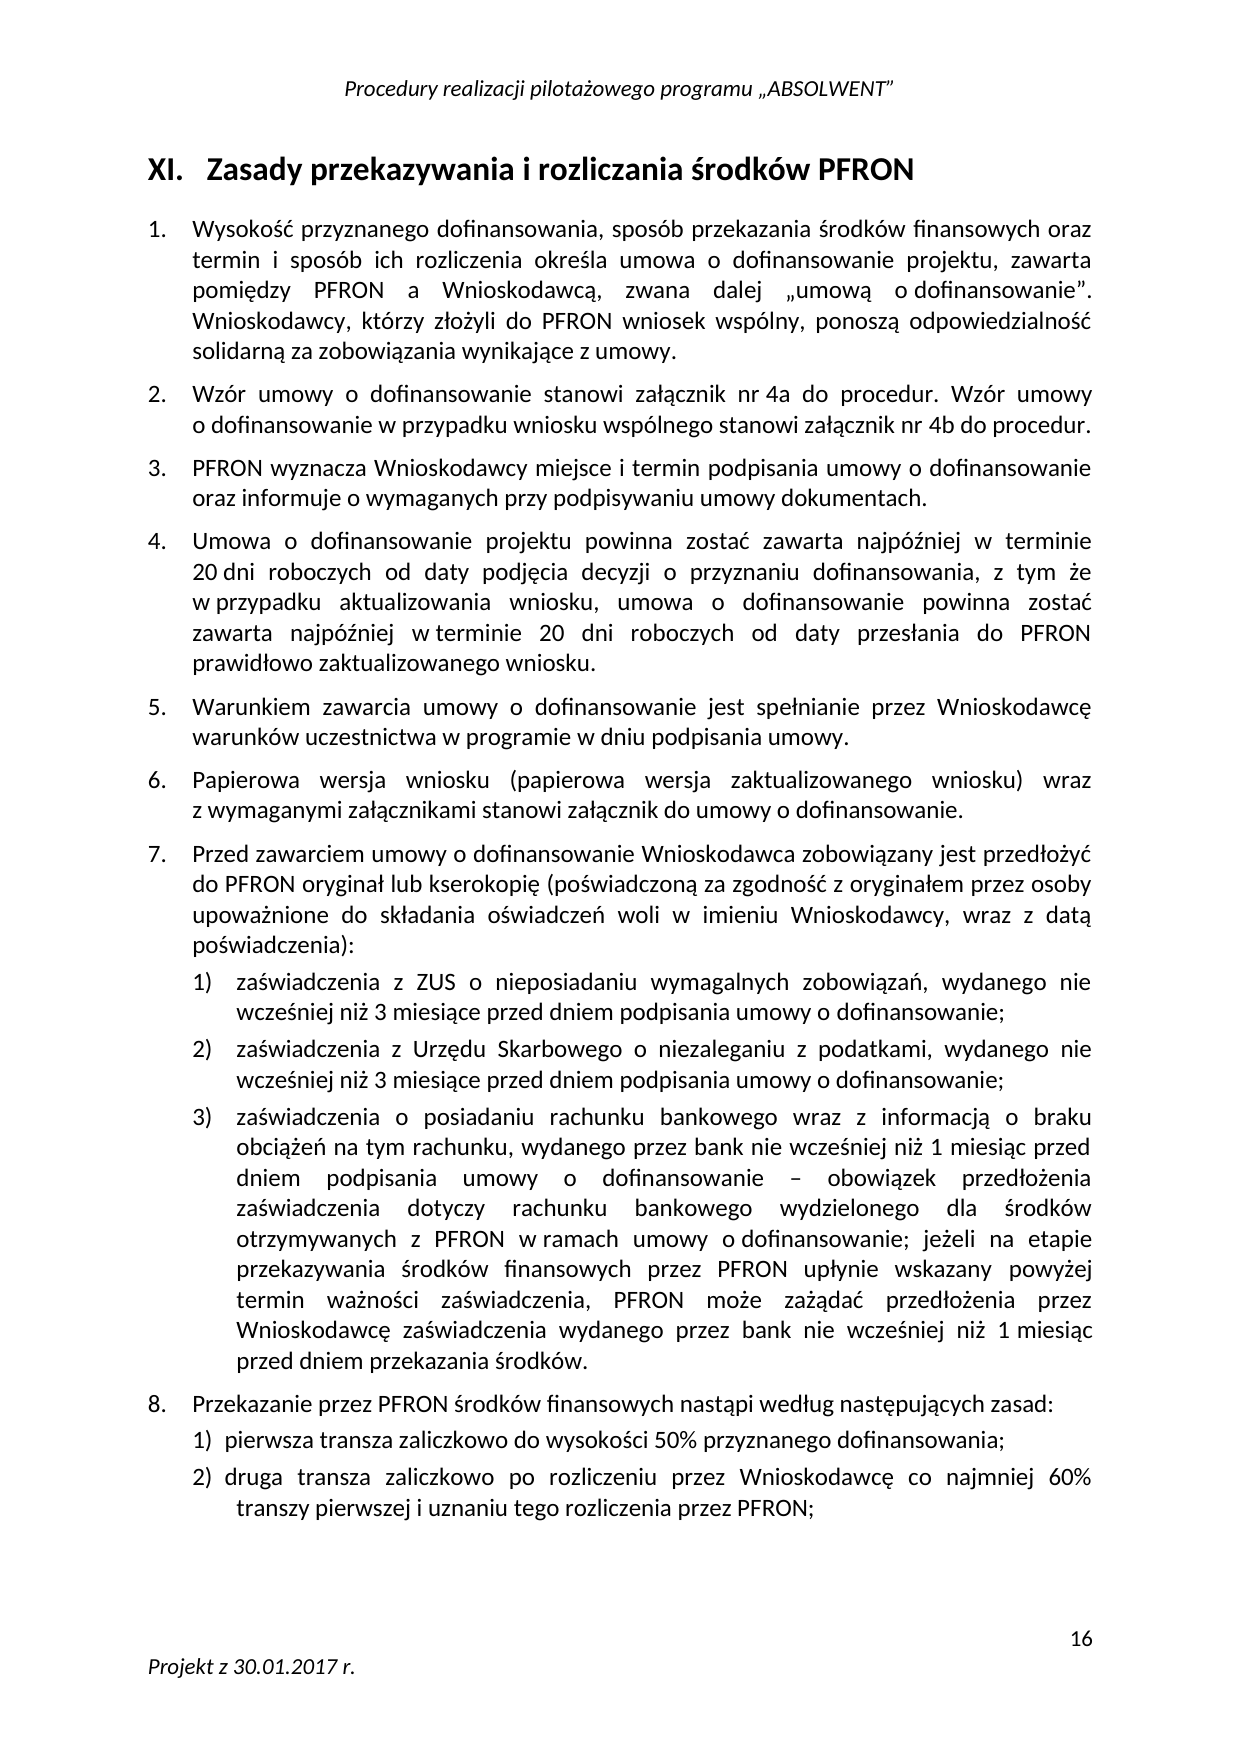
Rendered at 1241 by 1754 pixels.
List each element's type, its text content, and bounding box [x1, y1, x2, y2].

list Papierowa wersja wniosku (papierowa wersja zaktualizowanego wniosku) wraz z wymaganymi załącznikami stanowi załącznik do umowy o dofinansowanie. [148, 764, 1093, 825]
list Przed zawarciem umowy o dofinansowanie Wnioskodawca zobowiązany jest przedłożyć do PFRON oryginał lub kserokopię (poświadczoną za zgodność z oryginałem przez osoby upoważnione do składania oświadczeń woli w imieniu Wnioskodawcy, wraz z datą poświadczenia): [148, 838, 1093, 960]
list zaświadczenia z ZUS o nieposiadaniu wymagalnych zobowiązań, wydanego nie wcześniej niż 3 miesiące przed dniem podpisania umowy o dofinansowanie; [192, 966, 1093, 1027]
list Umowa o dofinansowanie projektu powinna zostać zawarta najpóźniej w terminie 20 dni roboczych od daty podjęcia decyzji o przyznaniu dofinansowania, z tym że w przypadku aktualizowania wniosku, umowa o dofinansowanie powinna zostać zawarta najpóźniej w terminie 20 dni roboczych od daty przesłania do PFRON prawidłowo zaktualizowanego wniosku. [148, 526, 1093, 678]
list Przekazanie przez PFRON środków finansowych nastąpi według następujących zasad: [148, 1388, 1093, 1418]
list Wysokość przyznanego dofinansowania, sposób przekazania środków finansowych oraz termin i sposób ich rozliczenia określa umowa o dofinansowanie projektu, zawarta pomiędzy PFRON a Wnioskodawcą, zwana dalej „umową o dofinansowanie”. Wnioskodawcy, którzy złożyli do PFRON wniosek wspólny, ponoszą odpowiedzialność solidarną za zobowiązania wynikające z umowy. [148, 213, 1093, 366]
list PFRON wyznacza Wnioskodawcy miejsce i termin podpisania umowy o dofinansowanie oraz informuje o wymaganych przy podpisywaniu umowy dokumentach. [148, 452, 1093, 513]
list zaświadczenia o posiadaniu rachunku bankowego wraz z informacją o braku obciążeń na tym rachunku, wydanego przez bank nie wcześniej niż 1 miesiąc przed dniem podpisania umowy o dofinansowanie – obowiązek przedłożenia zaświadczenia dotyczy rachunku bankowego wydzielonego dla środków otrzymywanych z PFRON w ramach umowy o dofinansowanie; jeżeli na etapie przekazywania środków finansowych przez PFRON upłynie wskazany powyżej termin ważności zaświadczenia, PFRON może zażądać przedłożenia przez Wnioskodawcę zaświadczenia wydanego przez bank nie wcześniej niż 1 miesiąc przed dniem przekazania środków. [192, 1101, 1093, 1375]
list druga transza zaliczkowo po rozliczeniu przez Wnioskodawcę co najmniej 60% transzy pierwszej i uznaniu tego rozliczenia przez PFRON; [192, 1461, 1093, 1522]
list pierwsza transza zaliczkowo do wysokości 50% przyznanego dofinansowania; [192, 1424, 1093, 1455]
list Wzór umowy o dofinansowanie stanowi załącznik nr 4a do procedur. Wzór umowy o dofinansowanie w przypadku wniosku wspólnego stanowi załącznik nr 4b do procedur. [148, 378, 1093, 439]
list Warunkiem zawarcia umowy o dofinansowanie jest spełnianie przez Wnioskodawcę warunków uczestnictwa w programie w dniu podpisania umowy. [148, 691, 1093, 752]
text XI. Zasady przekazywania i rozliczania środków PFRON [148, 148, 1093, 188]
list zaświadczenia z Urzędu Skarbowego o niezaleganiu z podatkami, wydanego nie wcześniej niż 3 miesiące przed dniem podpisania umowy o dofinansowanie; [192, 1033, 1093, 1094]
